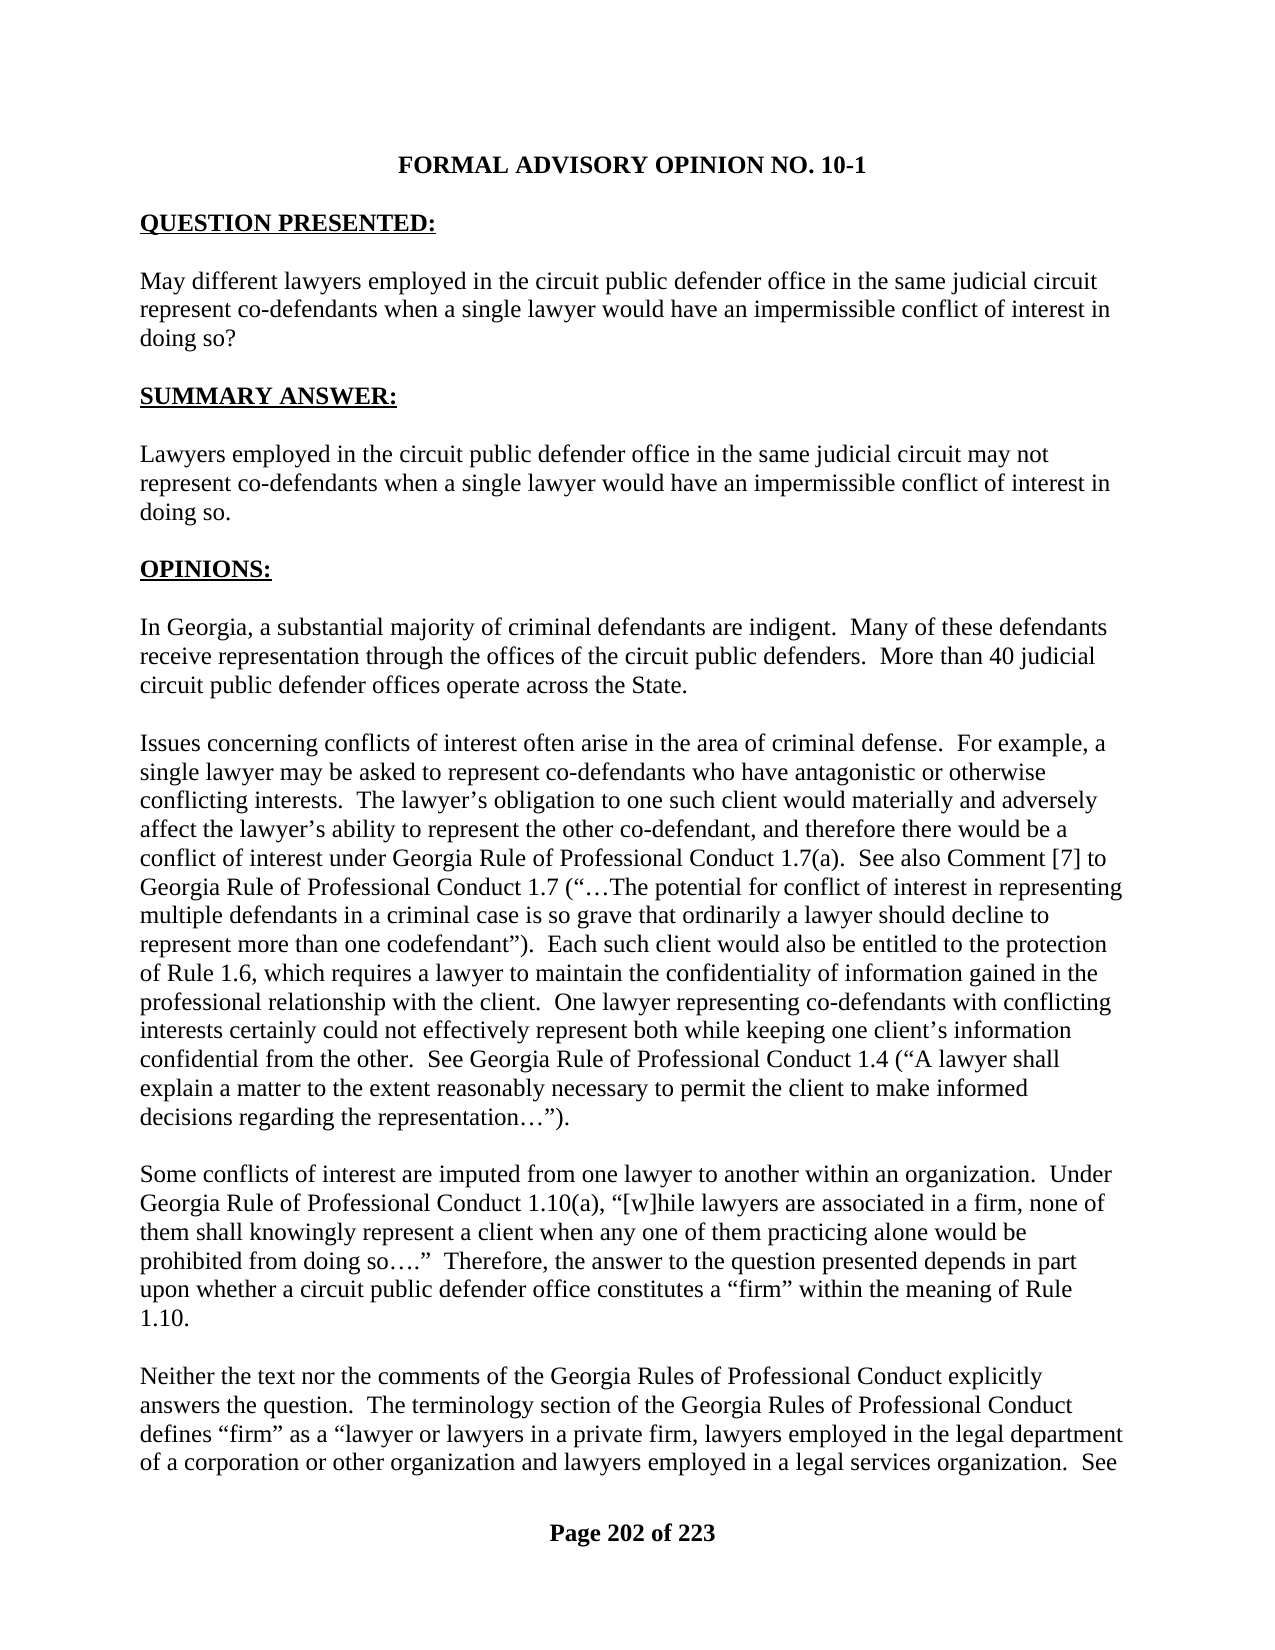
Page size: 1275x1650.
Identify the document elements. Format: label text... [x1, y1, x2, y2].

text SUMMARY ANSWER: [139, 381, 1125, 410]
text Some conflicts of interest are imputed from one lawyer to another within an organization. Under Georgia Rule of Professional Conduct 1.10(a), “[w]hile lawyers are associated in a firm, none of them shall knowingly represent a client when any one of them practicing alone would be prohibited from doing so….” Therefore, the answer to the question presented depends in part upon whether a circuit public defender office constitutes a “firm” within the meaning of Rule 1.10. [139, 1159, 1125, 1332]
text In Georgia, a substantial majority of criminal defendants are indigent. Many of these defendants receive representation through the offices of the circuit public defenders. More than 40 judicial circuit public defender offices operate across the State. [139, 612, 1125, 699]
text May different lawyers employed in the circuit public defender office in the same judicial circuit represent co-defendants when a single lawyer would have an impermissible conflict of interest in doing so? [139, 266, 1125, 352]
text Lawyers employed in the circuit public defender office in the same judicial circuit may not represent co-defendants when a single lawyer would have an impermissible conflict of interest in doing so. [139, 439, 1125, 525]
text OPINIONS: [139, 554, 1125, 583]
text FORMAL ADVISORY OPINION NO. 10-1 [139, 150, 1125, 179]
text QUESTION PRESENTED: [139, 208, 1125, 237]
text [139, 1361, 1125, 1476]
text Issues concerning conflicts of interest often arise in the area of criminal defense. For example, a single lawyer may be asked to represent co-defendants who have antagonistic or otherwise conflicting interests. The lawyer’s obligation to one such client would materially and adversely affect the lawyer’s ability to represent the other co-defendant, and therefore there would be a conflict of interest under Georgia Rule of Professional Conduct 1.7(a). See also Comment [7] to Georgia Rule of Professional Conduct 1.7 (“…The potential for conflict of interest in representing multiple defendants in a criminal case is so grave that ordinarily a lawyer should decline to represent more than one codefendant”). Each such client would also be entitled to the protection of Rule 1.6, which requires a lawyer to maintain the confidentiality of information gained in the professional relationship with the client. One lawyer representing co-defendants with conflicting interests certainly could not effectively represent both while keeping one client’s information confidential from the other. See Georgia Rule of Professional Conduct 1.4 (“A lawyer shall explain a matter to the extent reasonably necessary to permit the client to make informed decisions regarding the representation…”). [139, 728, 1125, 1130]
